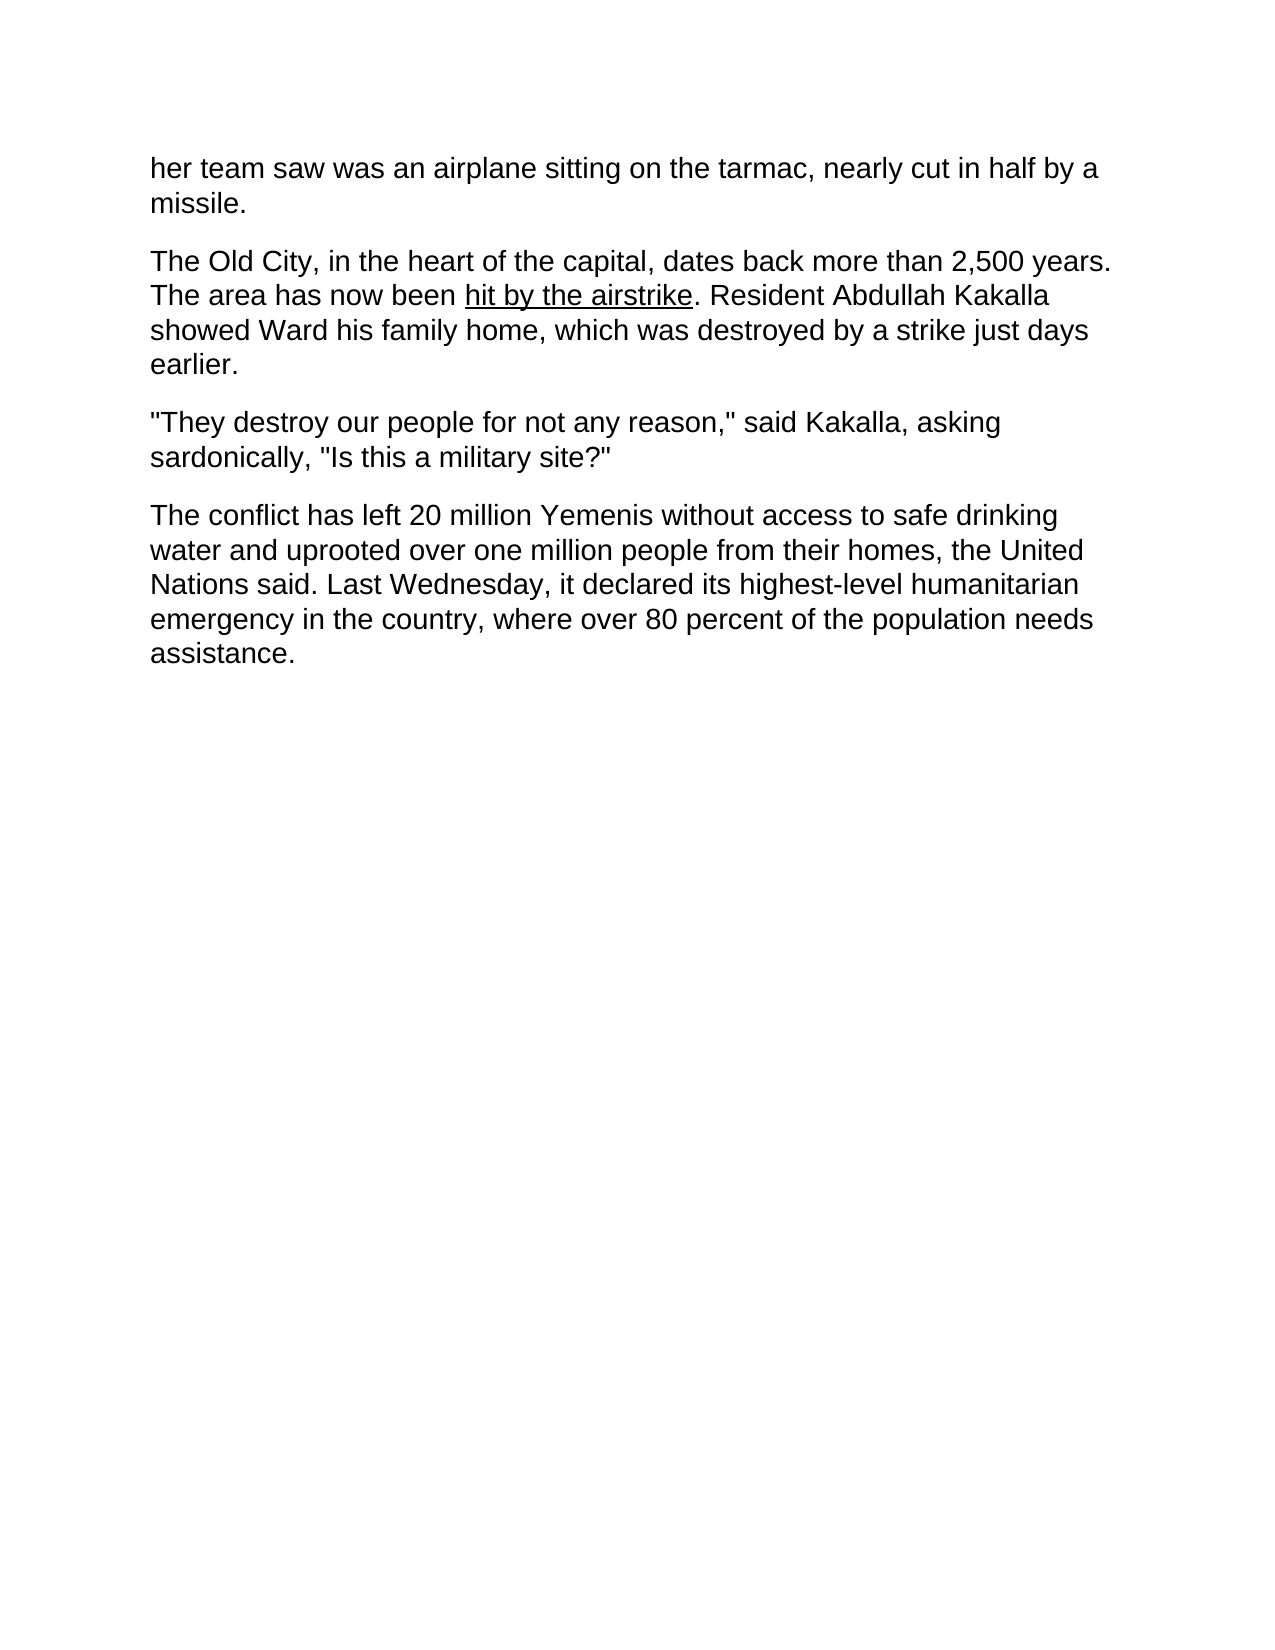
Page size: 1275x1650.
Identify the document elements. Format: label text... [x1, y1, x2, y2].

text "They destroy our people for not any reason," said Kakalla, asking sardonically, "Is this a military site?" [150, 404, 1125, 473]
text The conflict has left 20 million Yemenis without access to safe drinking water and uprooted over one million people from their homes, the United Nations said. Last Wednesday, it declared its highest-level humanitarian emergency in the country, where over 80 percent of the population needs assistance. [150, 497, 1125, 670]
text The Old City, in the heart of the capital, dates back more than 2,500 years. The area has now been hit by the airstrike. Resident Abdullah Kakalla showed Ward his family home, which was destroyed by a strike just days earlier. [150, 243, 1125, 381]
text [150, 150, 1125, 219]
